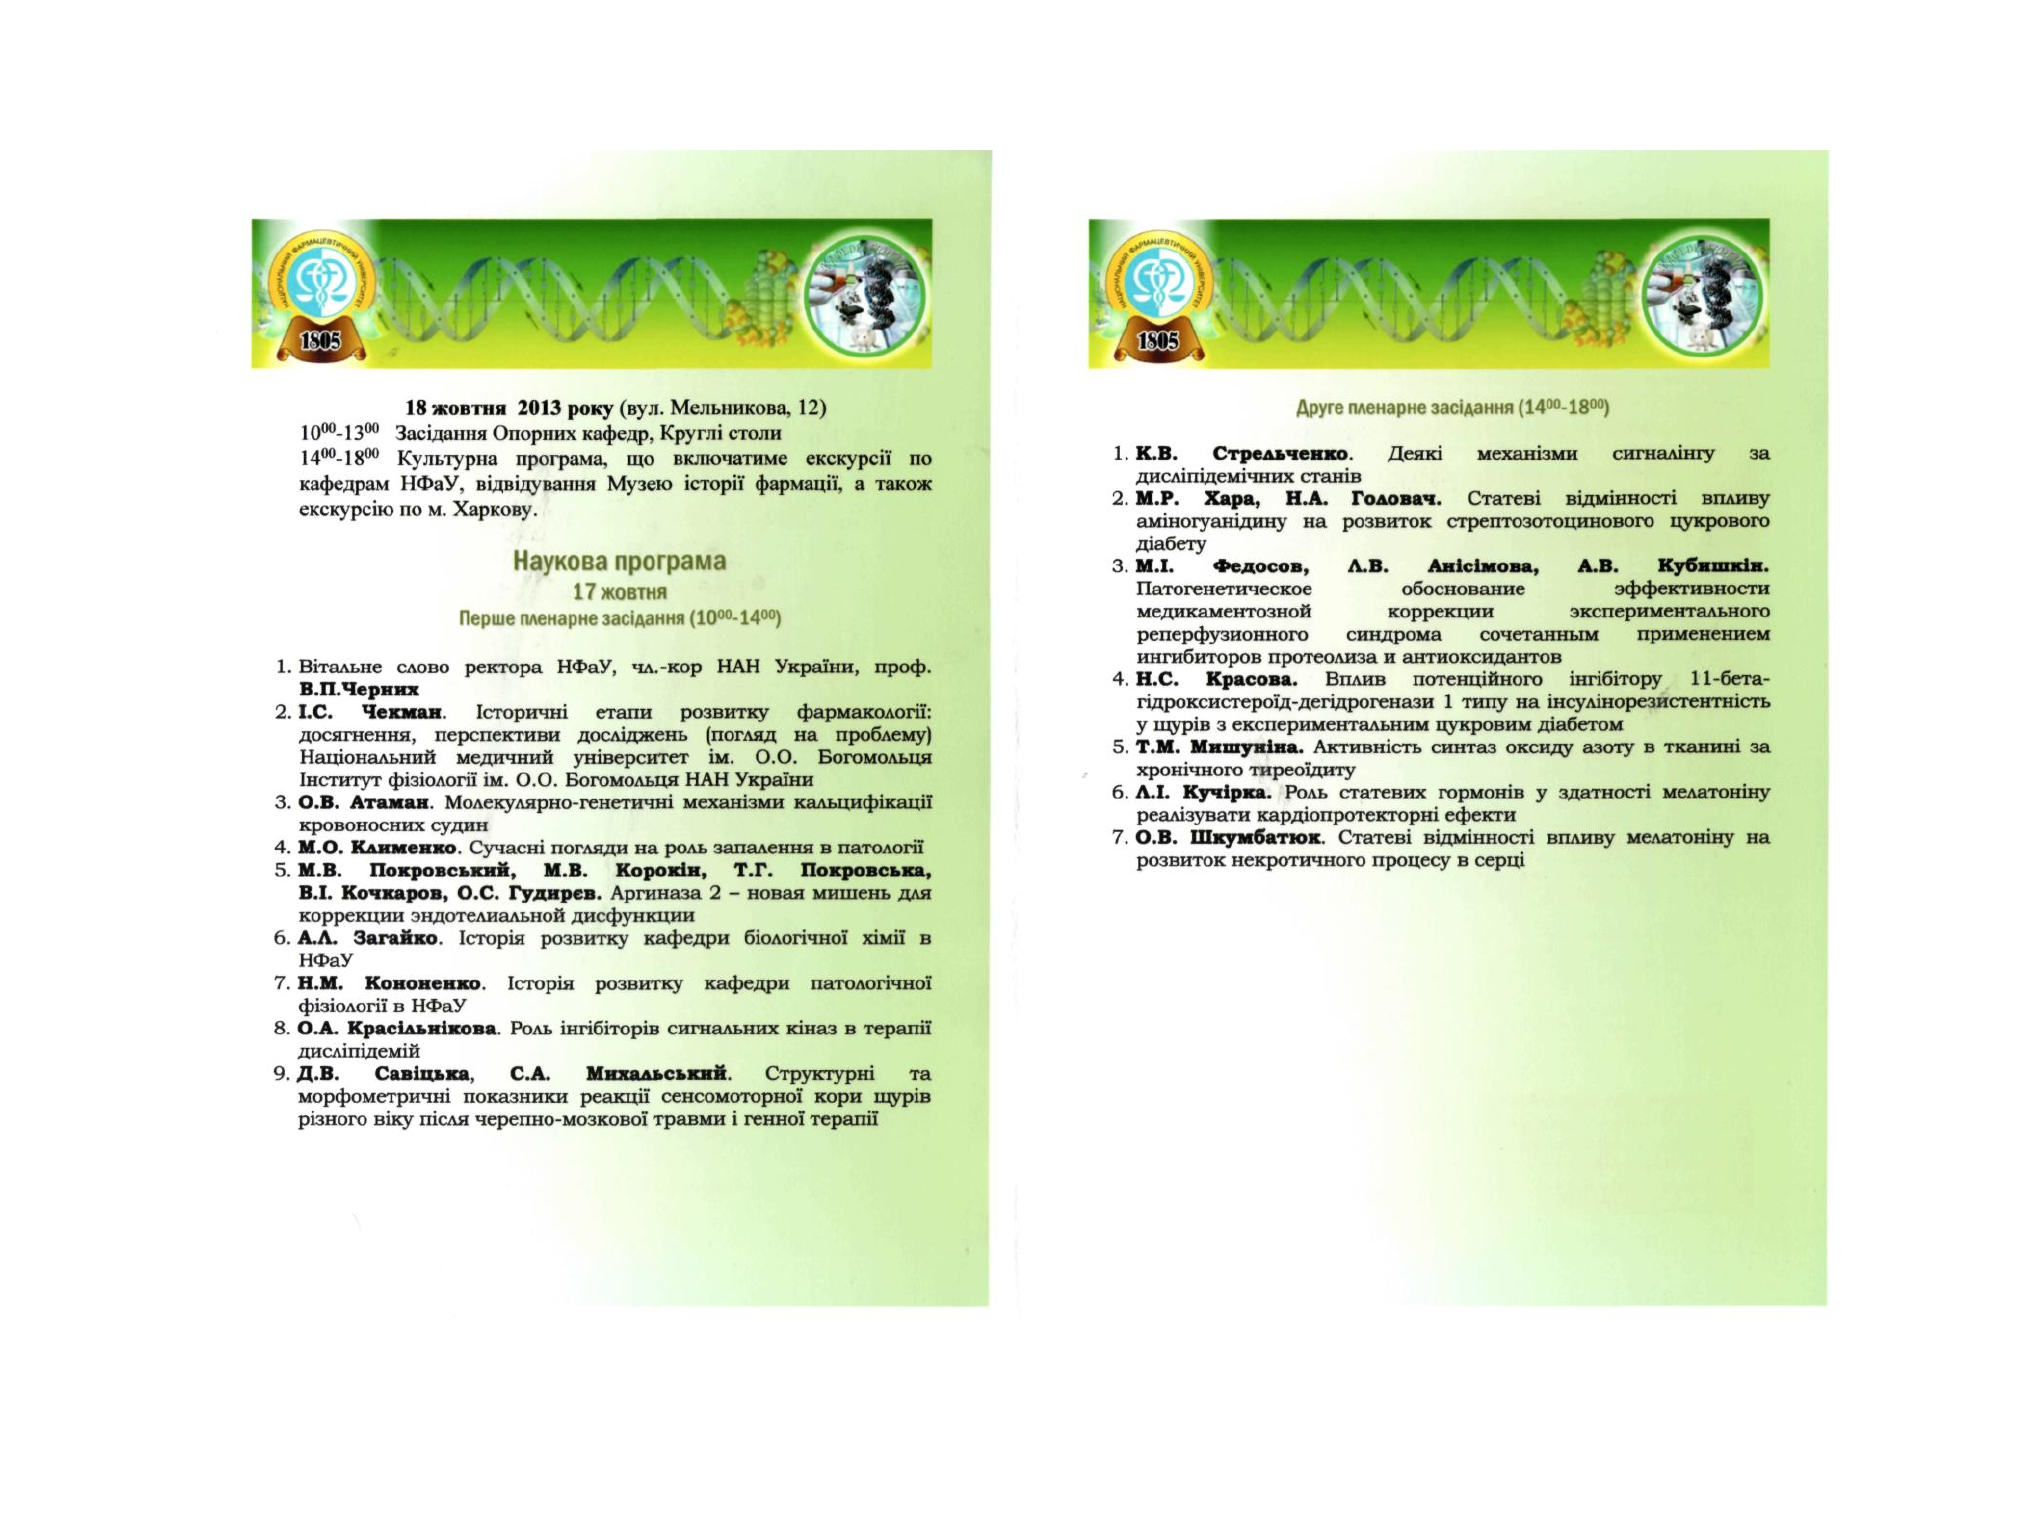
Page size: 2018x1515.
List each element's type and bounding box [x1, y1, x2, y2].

picture [182, 150, 1836, 1319]
